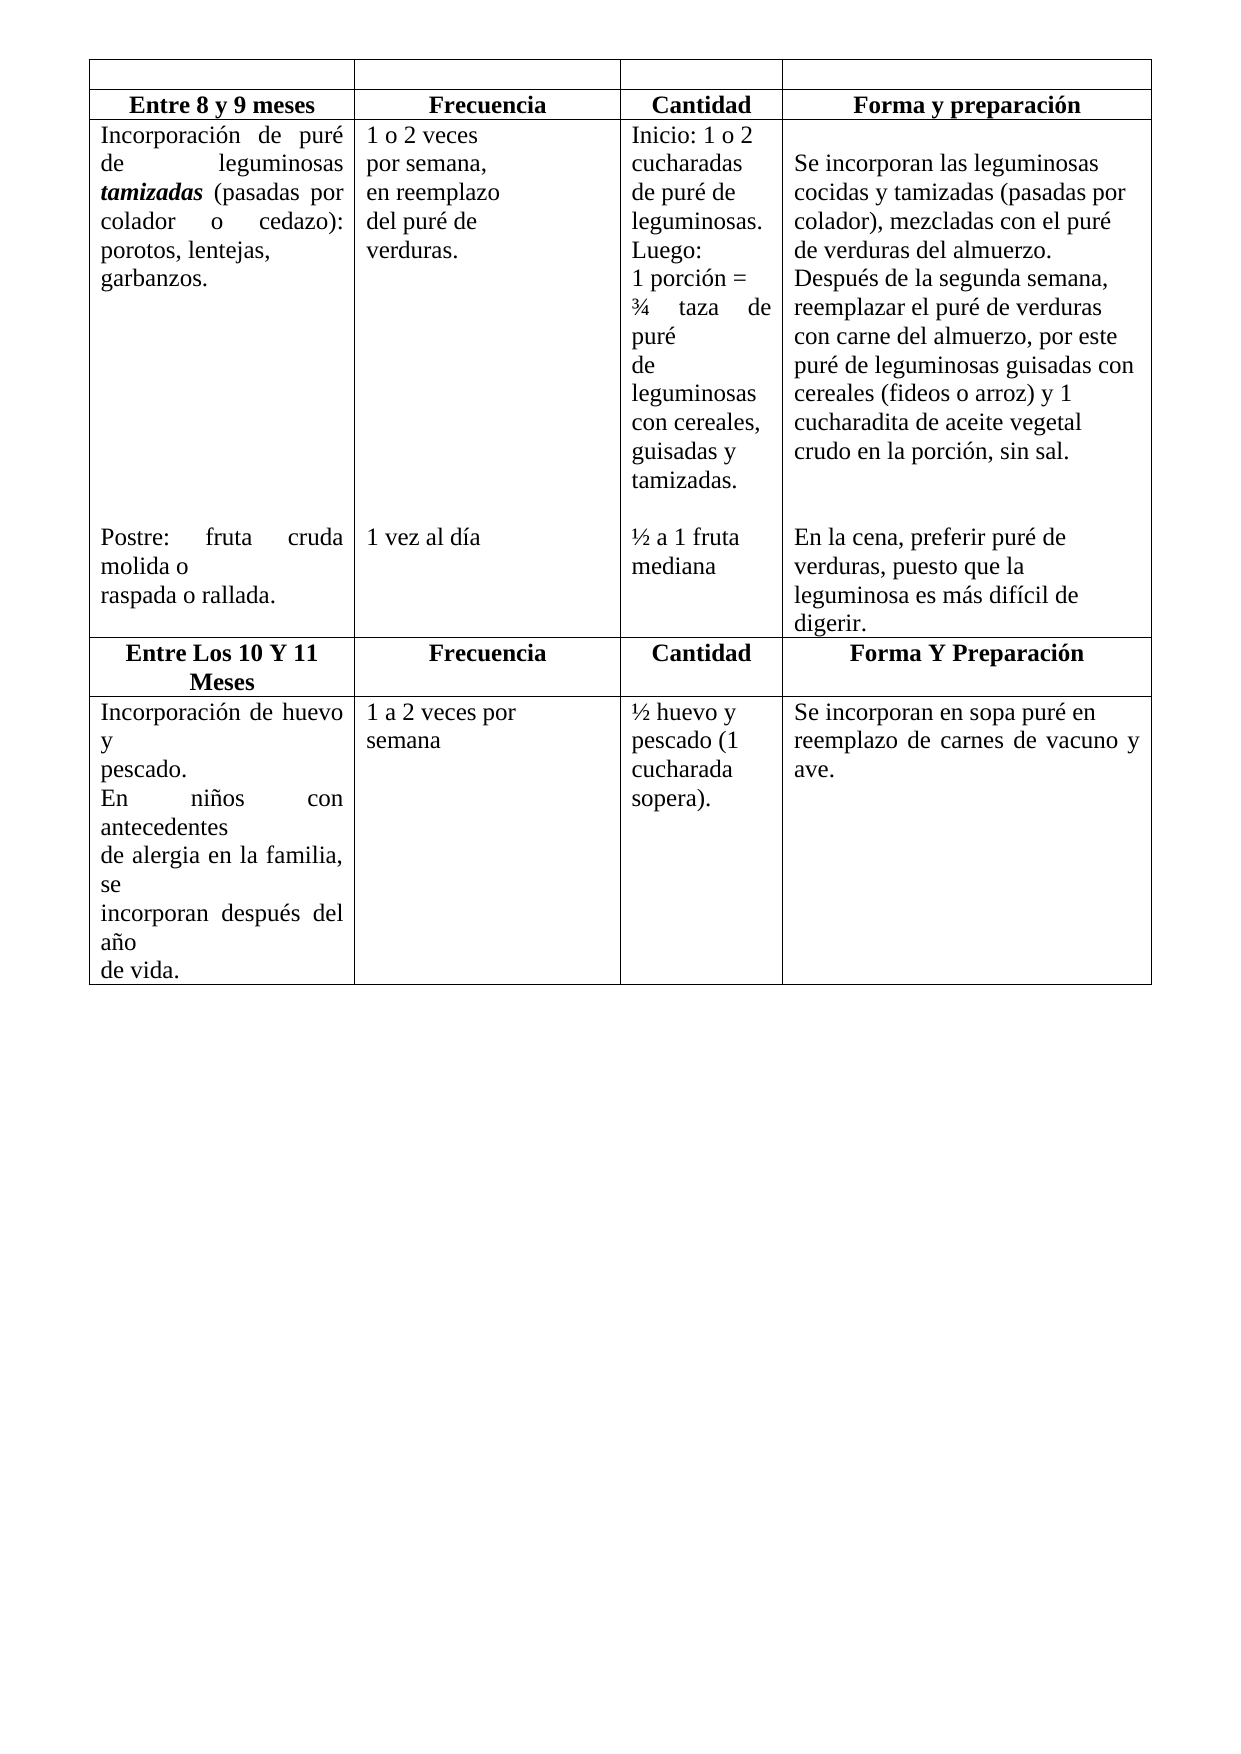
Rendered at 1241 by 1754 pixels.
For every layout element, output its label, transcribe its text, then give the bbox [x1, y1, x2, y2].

table_cell Entre Los 10 Y 11 Meses [90, 638, 354, 696]
table_cell Entre 8 y 9 meses [90, 90, 354, 119]
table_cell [783, 60, 1151, 89]
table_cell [621, 60, 782, 89]
table_cell Cantidad [621, 638, 782, 696]
table_cell Cantidad [621, 90, 782, 119]
table_cell Incorporación de puré de leguminosas tamizadas (pasadas por colador o cedazo): porotos, lentejas, garbanzos. Postre: fruta cruda molida o raspada o rallada. [90, 120, 354, 637]
table_cell ½ huevo y pescado (1 cucharada sopera). [621, 697, 782, 984]
table_cell Inicio: 1 o 2 cucharadas de puré de leguminosas. Luego: 1 porción = ¾ taza de puré de leguminosas con cereales, guisadas y tamizadas. ½ a 1 fruta mediana [621, 120, 782, 637]
table_cell Frecuencia [355, 638, 620, 696]
table_cell Se incorporan en sopa puré en reemplazo de carnes de vacuno y ave. [783, 697, 1151, 984]
table_cell Se incorporan las leguminosas cocidas y tamizadas (pasadas por colador), mezcladas con el puré de verduras del almuerzo. Después de la segunda semana, reemplazar el puré de verduras con carne del almuerzo, por este puré de leguminosas guisadas con cereales (fideos o arroz) y 1 cucharadita de aceite vegetal crudo en la porción, sin sal. En la cena, preferir puré de verduras, puesto que la leguminosa es más difícil de digerir. [783, 120, 1151, 637]
table_cell Forma Y Preparación [783, 638, 1151, 696]
table_cell 1 a 2 veces por semana [355, 697, 620, 984]
table_cell 1 o 2 veces por semana, en reemplazo del puré de verduras. 1 vez al día [355, 120, 620, 637]
table_cell Frecuencia [355, 90, 620, 119]
table_cell Forma y preparación [783, 90, 1151, 119]
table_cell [90, 60, 354, 89]
table_cell Incorporación de huevo y pescado. En niños con antecedentes de alergia en la familia, se incorporan después del año de vida. [90, 697, 354, 984]
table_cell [355, 60, 620, 89]
